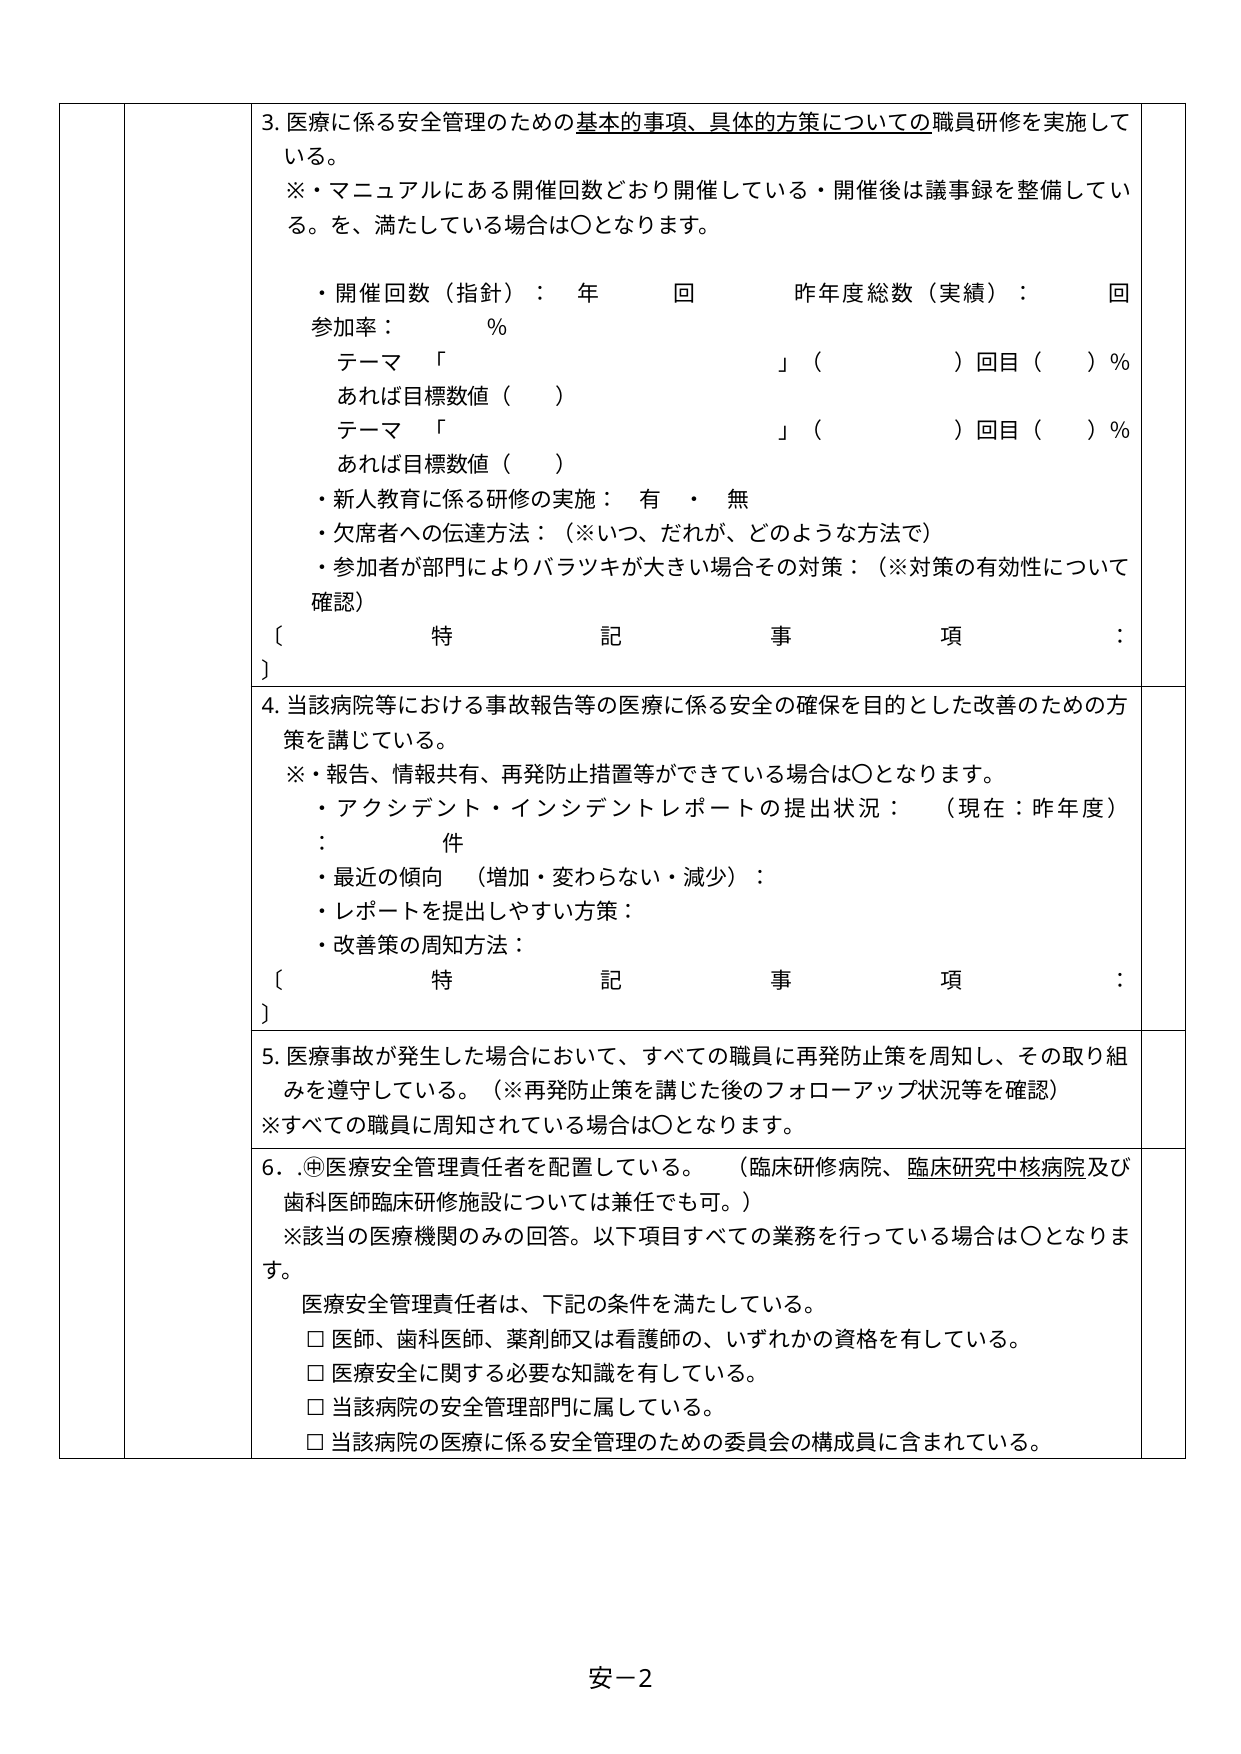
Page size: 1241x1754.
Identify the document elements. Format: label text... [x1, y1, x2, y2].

table_cell [1142, 687, 1185, 1030]
table_cell 4. 当該病院等における事故報告等の医療に係る安全の確保を目的とした改善のための方策を講じている。 ※・報告、情報共有、再発防止措置等ができている場合は〇となります。 ・アクシデント・インシデントレポートの提出状況： （現在：昨年度） ： 件 ・最近の傾向 （増加・変わらない・減少）： ・レポートを提出しやすい方策： ・改善策の周知方法： 〔特記事項： 〕 [252, 687, 1141, 1030]
table_cell [1142, 1031, 1185, 1148]
table_cell 3. 医療に係る安全管理のための基本的事項、具体的方策についての職員研修を実施している。 ※・マニュアルにある開催回数どおり開催している・開催後は議事録を整備している。を、満たしている場合は〇となります。 ・開催回数（指針）： 年 回 昨年度総数（実績）： 回 参加率： ％ テーマ 「 」（ ）回目（ ）％ あれば目標数値（ ） テーマ 「 」（ ）回目（ ）％ あれば目標数値（ ） ・新人教育に係る研修の実施： 有 ・ 無 ・欠席者への伝達方法：（※いつ、だれが、どのような方法で） ・参加者が部門によりバラツキが大きい場合その対策：（※対策の有効性について確認） 〔特記事項： 〕 [252, 104, 1141, 686]
table_cell [1142, 1149, 1185, 1457]
table_cell [1142, 104, 1185, 686]
table_cell 5. 医療事故が発生した場合において、すべての職員に再発防止策を周知し、その取り組みを遵守している。（※再発防止策を講じた後のフォローアップ状況等を確認） ※すべての職員に周知されている場合は〇となります。 [252, 1031, 1141, 1148]
table_cell 6．.㊥医療安全管理責任者を配置している。 （臨床研修病院、臨床研究中核病院及び歯科医師臨床研修施設については兼任でも可。） ※該当の医療機関のみの回答。以下項目すべての業務を行っている場合は〇となります。 医療安全管理責任者は、下記の条件を満たしている。 医師、歯科医師、薬剤師又は看護師の、いずれかの資格を有している。 医療安全に関する必要な知識を有している。 当該病院の安全管理部門に属している。 当該病院の医療に係る安全管理のための委員会の構成員に含まれている。 [252, 1149, 1141, 1457]
